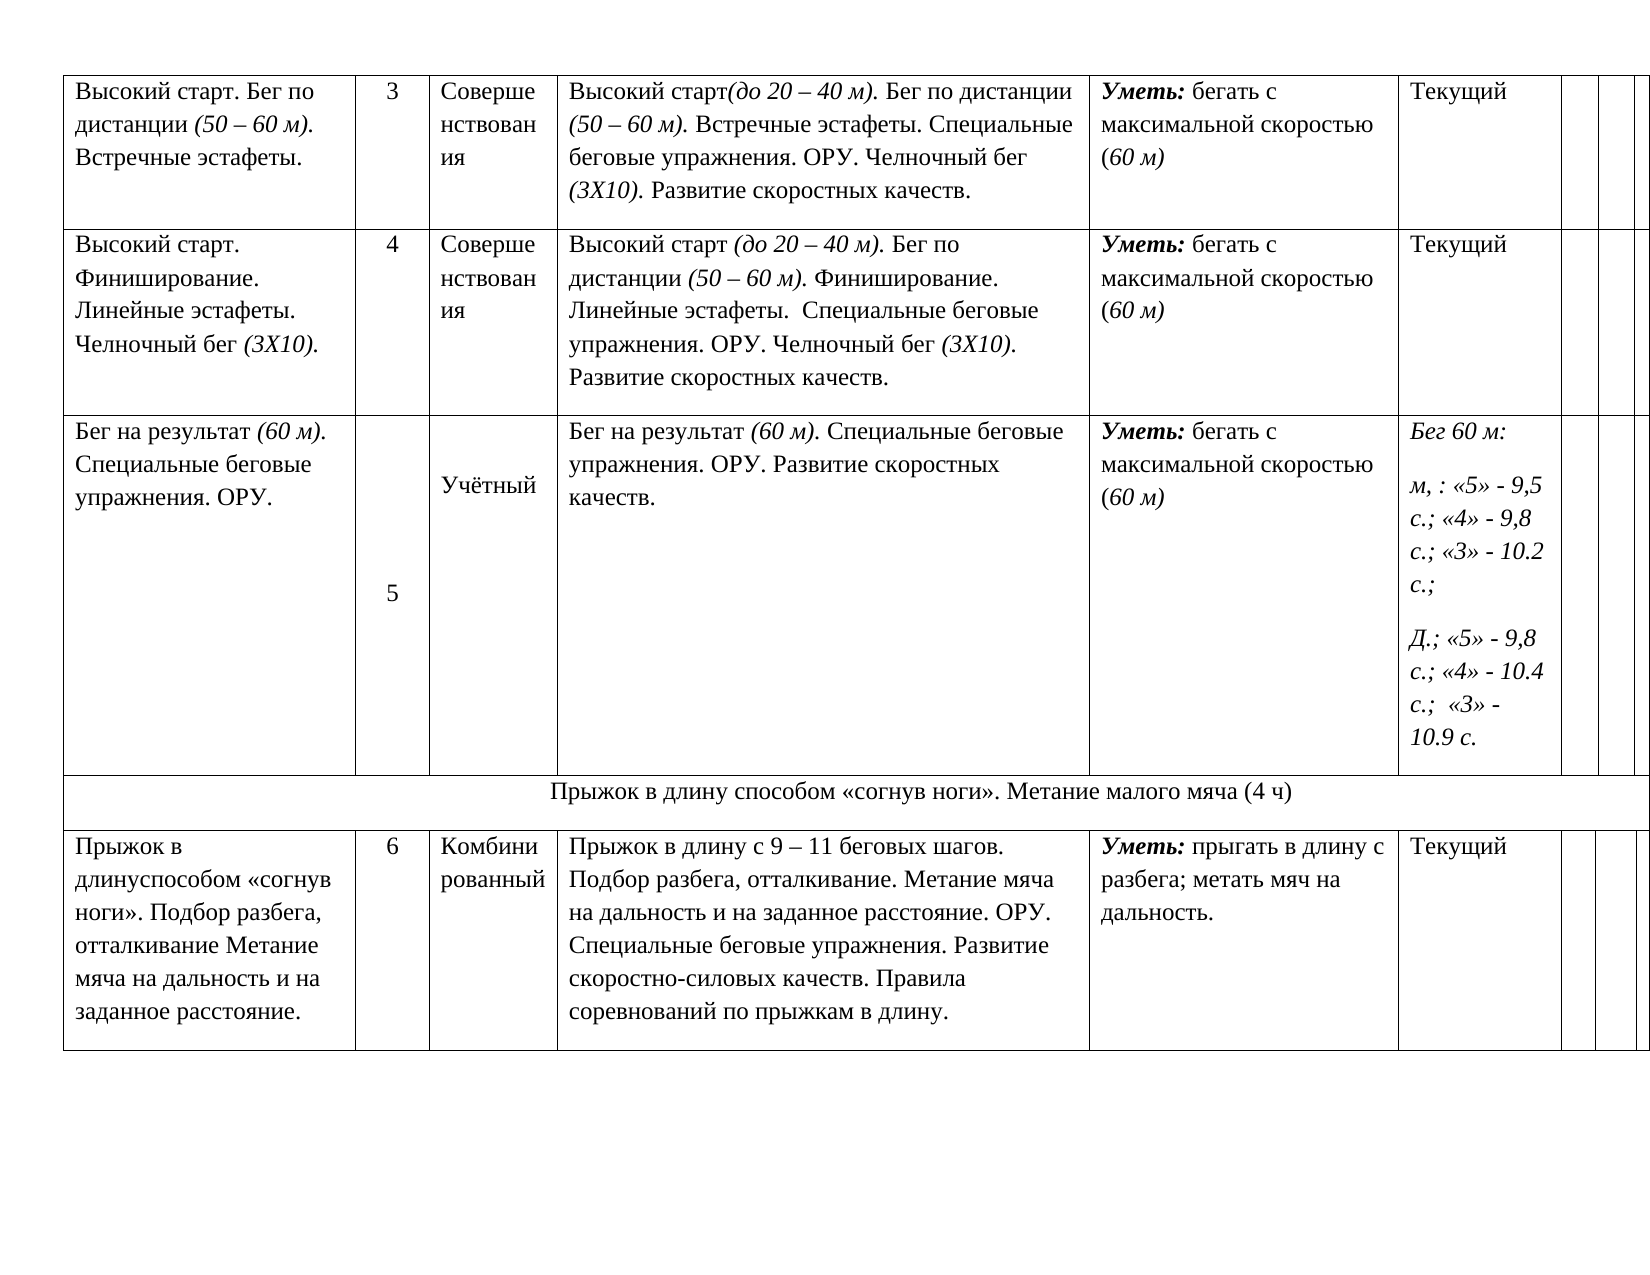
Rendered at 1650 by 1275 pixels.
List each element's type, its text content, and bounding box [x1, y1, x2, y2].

table_cell 11.09 [1635, 230, 1649, 415]
table_cell [1562, 831, 1595, 1049]
table_cell [1562, 230, 1598, 415]
table_cell Комбинированный [430, 831, 557, 1049]
table_cell Высокий старт (до 20 – 40 м). Бег по дистанции (50 – 60 м). Финиширование. Линейные эстафеты. Специальные беговые упражнения. ОРУ. Челночный бег (3X10). Развитие скоростных качеств. [558, 230, 1089, 415]
table_cell [1562, 416, 1598, 775]
table_cell Совершенствования [430, 76, 557, 228]
table_cell 14.09 [1635, 416, 1649, 775]
table_cell 3 [356, 76, 429, 228]
table_cell Уметь: бегать с максимальной скоростью (60 м) [1090, 230, 1398, 415]
table_cell [1599, 230, 1634, 415]
table_cell Текущий [1399, 831, 1561, 1049]
table_cell 08.09 [1635, 76, 1649, 228]
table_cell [1090, 76, 1398, 228]
table_cell Бег на результат (60 м). Специальные беговые упражнения. ОРУ. [64, 416, 355, 775]
table_cell Бег на результат (60 м). Специальные беговые упражнения. ОРУ. Развитие скоростных качеств. [558, 416, 1089, 775]
table_cell 4 [356, 230, 429, 415]
table_cell 5 [356, 416, 429, 775]
table_cell Текущий [1399, 76, 1561, 228]
table_cell Высокий старт. Бег по дистанции (50 – 60 м). Встречные эстафеты. [64, 76, 355, 228]
table_cell Бег 60 м: м, : «5» - 9,5 с.; «4» - 9,8 с.; «3» - 10.2 с.; Д.; «5» - 9,8 с.; «4» - 10.4 с.; «3» - 10.9 с. [1399, 416, 1561, 775]
table_cell [1599, 76, 1634, 228]
table_cell [1562, 76, 1598, 228]
table_cell Текущий [1399, 230, 1561, 415]
table_cell Прыжок в длину с 9 – 11 беговых шагов. Подбор разбега, отталкивание. Метание мяча на дальность и на заданное расстояние. ОРУ. Специальные беговые упражнения. Развитие скоростно-силовых качеств. Правила соревнований по прыжкам в длину. [558, 831, 1089, 1049]
table_cell 6 [356, 831, 429, 1049]
table_cell Высокий старт(до 20 – 40 м). Бег по дистанции (50 – 60 м). Встречные эстафеты. Специальные беговые упражнения. ОРУ. Челночный бег (3X10). Развитие скоростных качеств. [558, 76, 1089, 228]
table_cell [1599, 416, 1634, 775]
table_cell Уметь: бегать с максимальной скоростью (60 м) [1090, 416, 1398, 775]
table_cell Прыжок в длину способом «согнув ноги». Метание малого мяча (4 ч) [64, 776, 1649, 830]
table_cell Уметь: прыгать в длину с разбега; метать мяч на дальность. [1090, 831, 1398, 1049]
table_cell [1596, 831, 1636, 1049]
table_cell Совершенствования [430, 230, 557, 415]
table_cell Учётный [430, 416, 557, 775]
table_cell Высокий старт. Финиширование. Линейные эстафеты. Челночный бег (3X10). [64, 230, 355, 415]
table_cell Прыжок в длинуспособом «согнув ноги». Подбор разбега, отталкивание Метание мяча на дальность и на заданное расстояние. [64, 831, 355, 1049]
